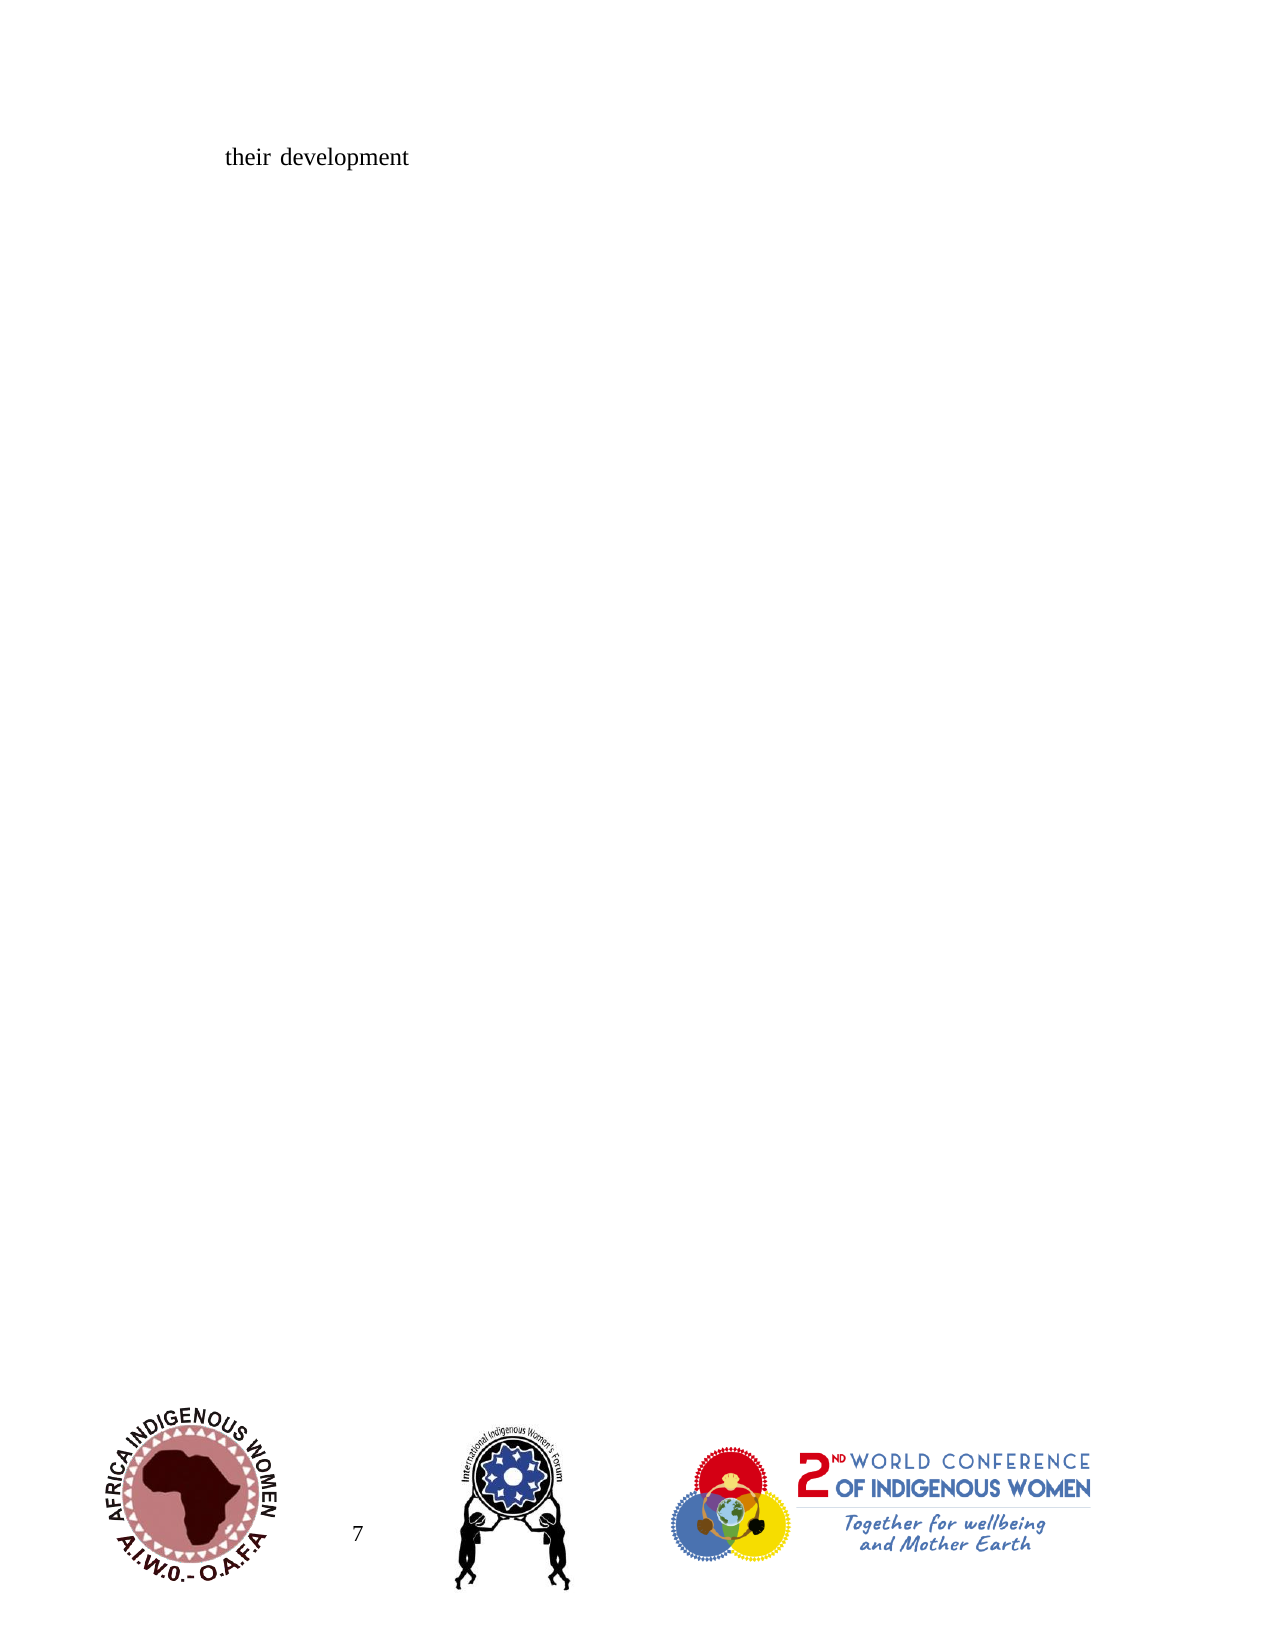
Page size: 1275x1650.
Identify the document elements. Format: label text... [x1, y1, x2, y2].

picture [105, 1407, 277, 1582]
picture [454, 1424, 575, 1593]
picture [670, 1447, 1091, 1562]
